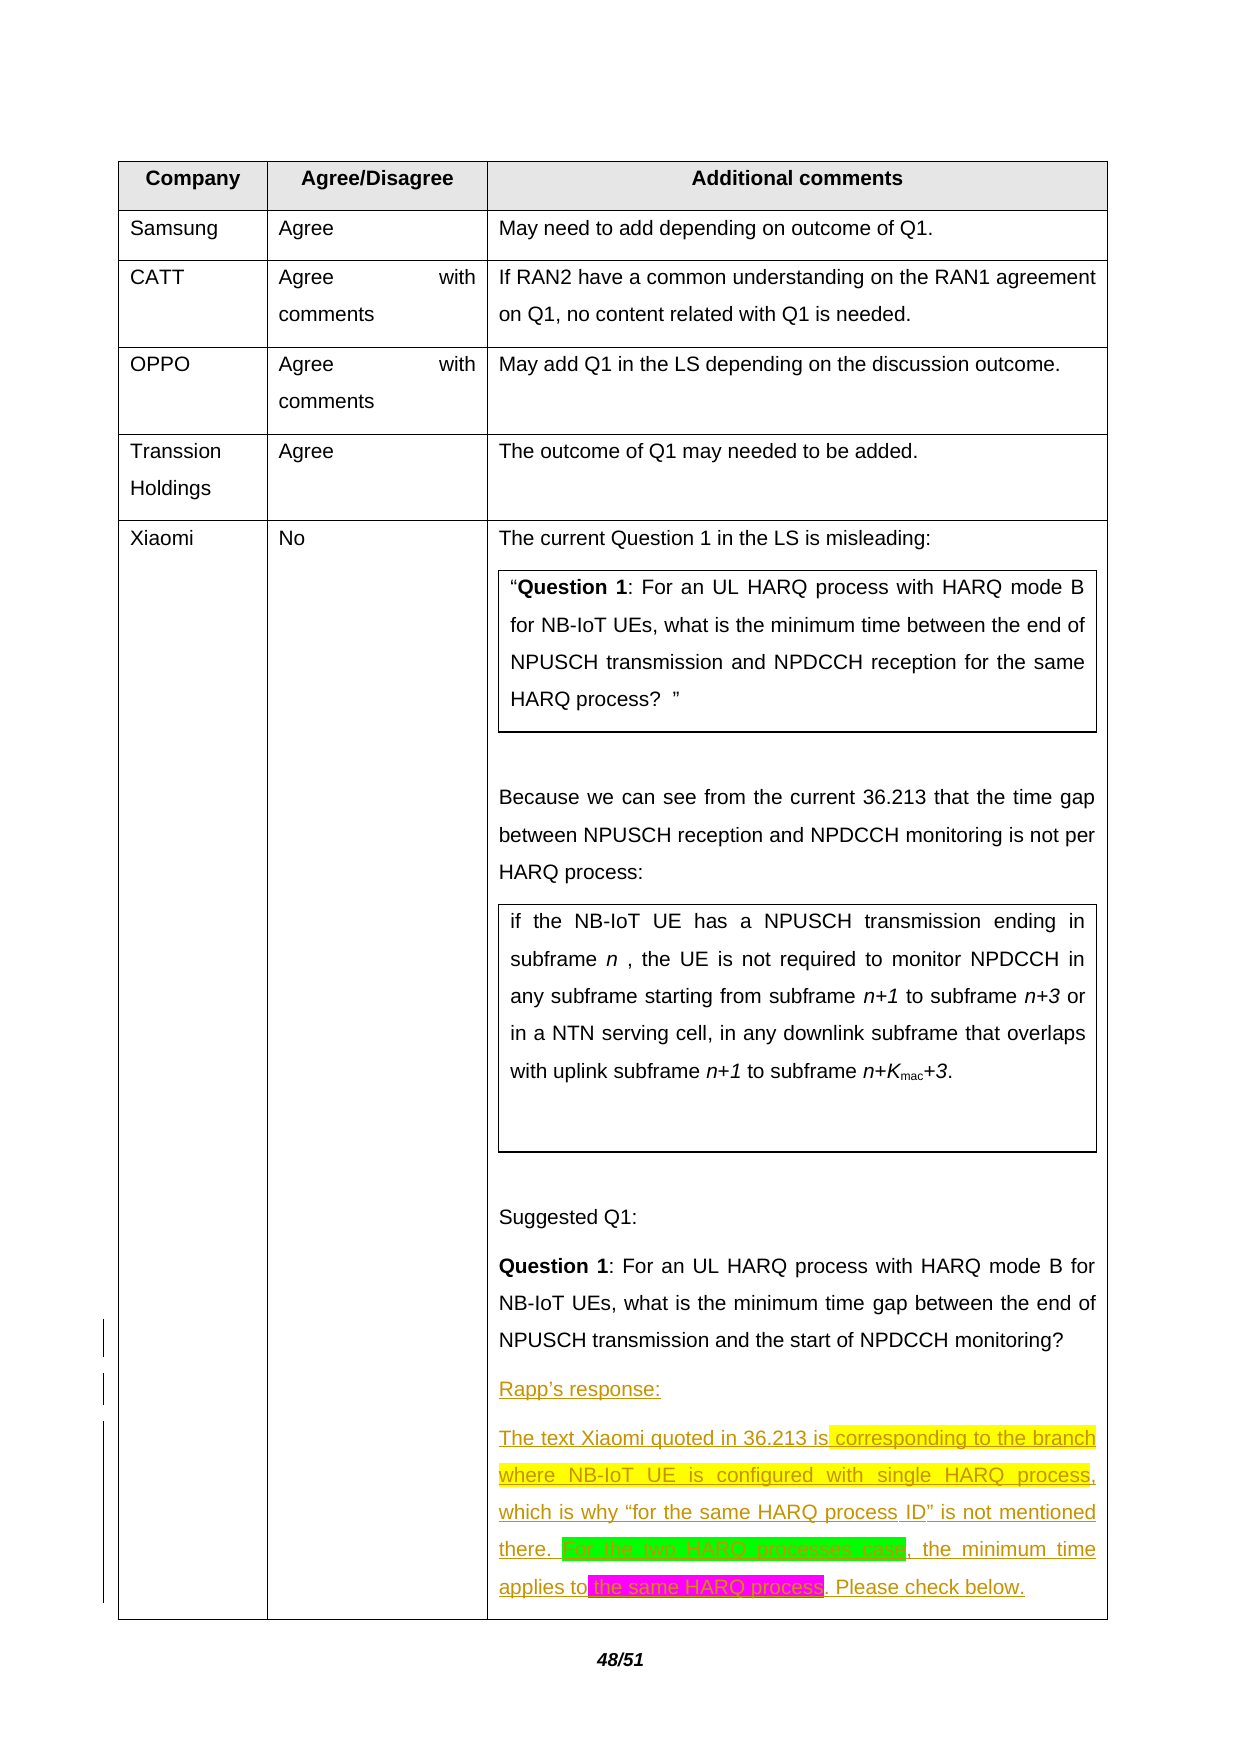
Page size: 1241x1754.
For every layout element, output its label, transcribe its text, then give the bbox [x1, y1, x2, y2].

table_cell May need to add depending on outcome of Q1. [488, 211, 1107, 260]
table_cell Agree [268, 211, 487, 260]
table_cell Agree with comments [268, 261, 487, 347]
table_cell Xiaomi [119, 521, 267, 1619]
table_cell Transsion Holdings [119, 435, 267, 520]
table_header Agree/Disagree [268, 162, 487, 210]
table_cell No [268, 521, 487, 1619]
table_header Company [119, 162, 267, 210]
table_cell OPPO [119, 348, 267, 433]
table_header Additional comments [488, 162, 1107, 210]
table_cell Samsung [119, 211, 267, 260]
table_cell CATT [119, 261, 267, 347]
table_cell The outcome of Q1 may needed to be added. [488, 435, 1107, 520]
table_cell Agree with comments [268, 348, 487, 433]
table_cell May add Q1 in the LS depending on the discussion outcome. [488, 348, 1107, 433]
table_cell Agree [268, 435, 487, 520]
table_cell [488, 521, 1107, 1619]
table_cell If RAN2 have a common understanding on the RAN1 agreement on Q1, no content related with Q1 is needed. [488, 261, 1107, 347]
